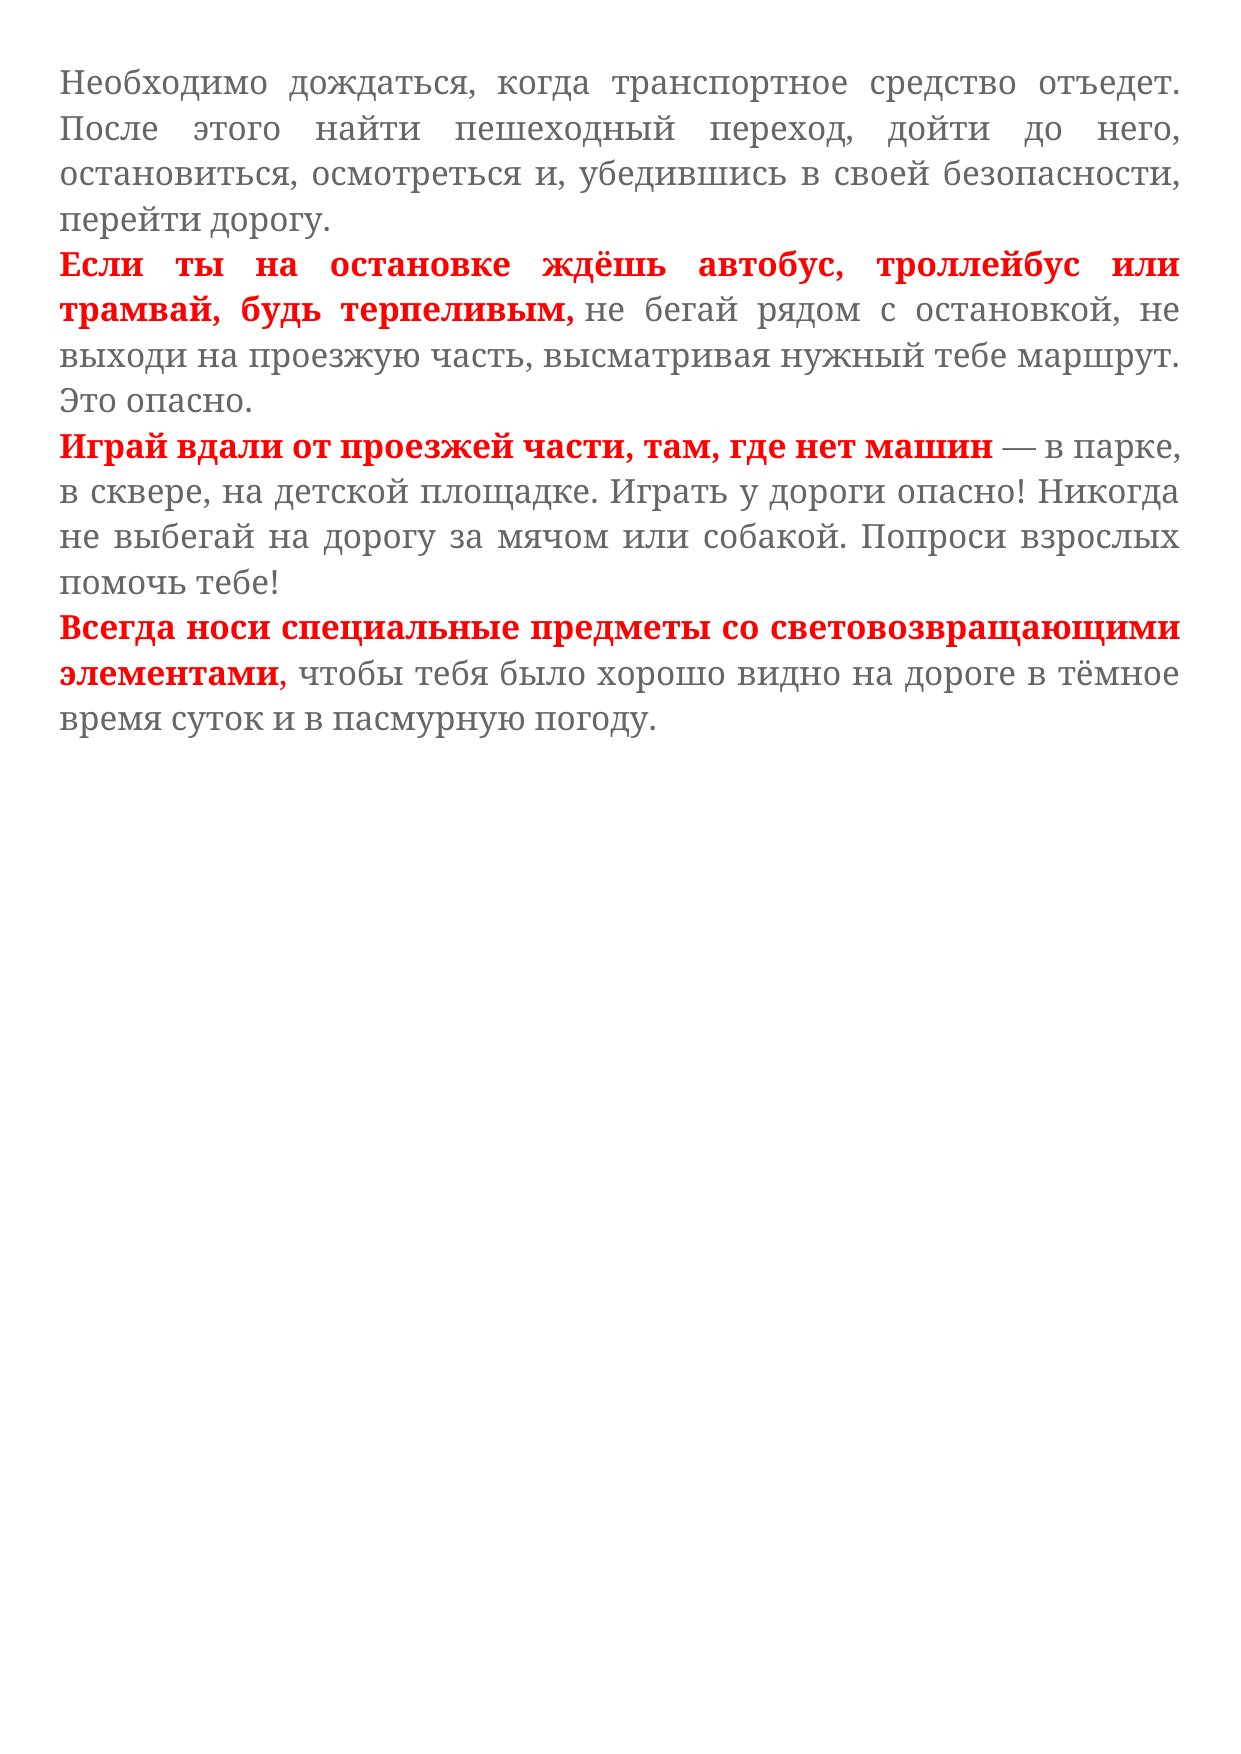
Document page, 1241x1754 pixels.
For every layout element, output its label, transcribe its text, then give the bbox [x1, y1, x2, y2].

text Если ты на остановке ждёшь автобус, троллейбус или трамвай, будь терпеливым, не бегай рядом с остановкой, не выходи на проезжую часть, высматривая нужный тебе маршрут. Это опасно. [59, 241, 1181, 422]
text Играй вдали от проезжей части, там, где нет машин — в парке, в сквере, на детской площадке. Играть у дороги опасно! Никогда не выбегай на дорогу за мячом или собакой. Попроси взрослых помочь тебе! [59, 422, 1181, 604]
text Необходимо дождаться, когда транспортное средство отъедет. После этого найти пешеходный переход, дойти до него, остановиться, осмотреться и, убедившись в своей безопасности, перейти дорогу. [59, 59, 1181, 241]
text Всегда носи специальные предметы со световозвращающими элементами, чтобы тебя было хорошо видно на дороге в тёмное время суток и в пасмурную погоду. [59, 604, 1181, 740]
